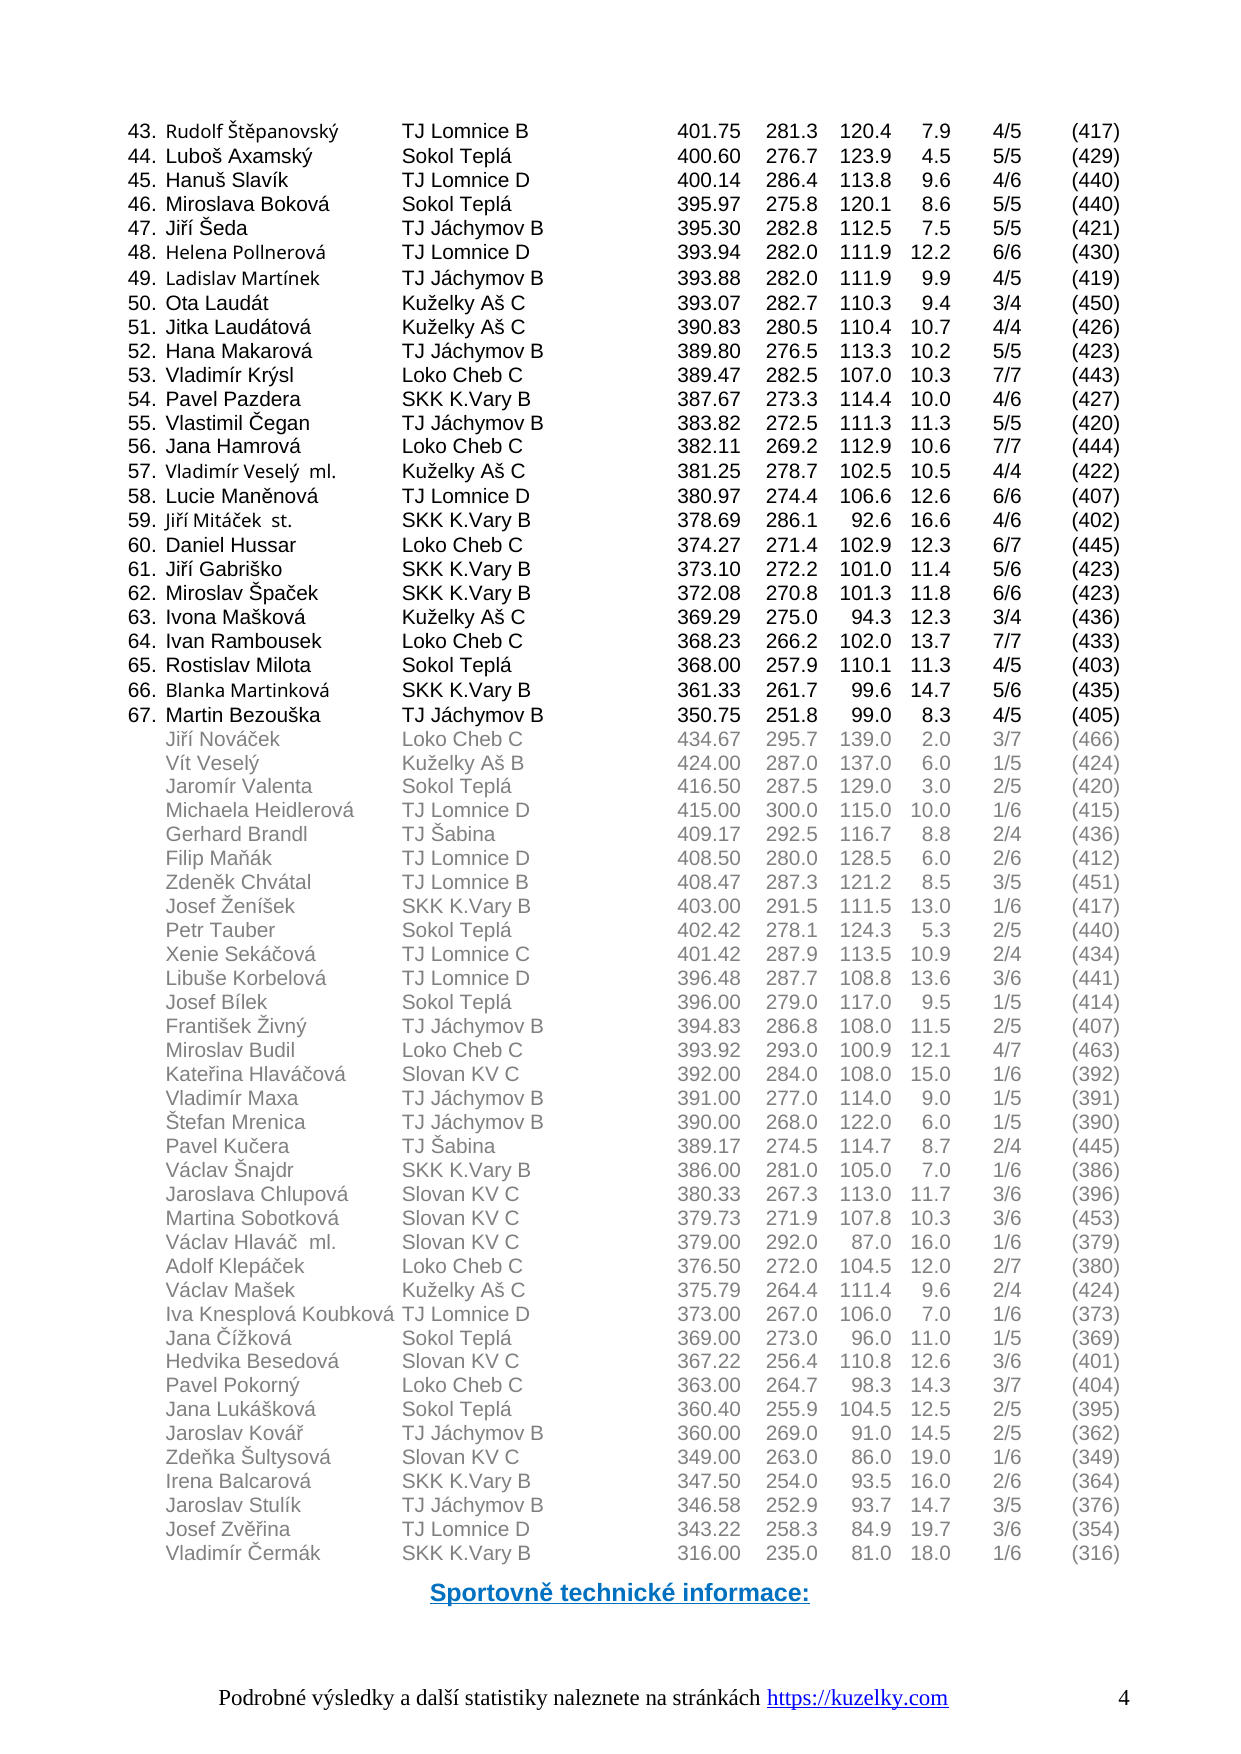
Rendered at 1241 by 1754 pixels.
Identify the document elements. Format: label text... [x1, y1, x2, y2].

text 43. Rudolf Štěpanovský TJ Lomnice B 401.75 281.3 120.4 7.9 4/5 (417) [106, 118, 1134, 144]
text 56. Jana Hamrová Loko Cheb C 382.11 269.2 112.9 10.6 7/7 (444) [106, 434, 1134, 458]
text 46. Miroslava Boková Sokol Teplá 395.97 275.8 120.1 8.6 5/5 (440) [106, 192, 1134, 216]
text Jana Lukášková Sokol Teplá 360.40 255.9 104.5 12.5 2/5 (395) [106, 1397, 1134, 1421]
text Pavel Kučera TJ Šabina 389.17 274.5 114.7 8.7 2/4 (445) [106, 1134, 1134, 1158]
text Kateřina Hlaváčová Slovan KV C 392.00 284.0 108.0 15.0 1/6 (392) [106, 1062, 1134, 1086]
text 65. Rostislav Milota Sokol Teplá 368.00 257.9 110.1 11.3 4/5 (403) [106, 653, 1134, 677]
text 63. Ivona Mašková Kuželky Aš C 369.29 275.0 94.3 12.3 3/4 (436) [106, 605, 1134, 629]
text Hedvika Besedová Slovan KV C 367.22 256.4 110.8 12.6 3/6 (401) [106, 1349, 1134, 1373]
text 55. Vlastimil Čegan TJ Jáchymov B 383.82 272.5 111.3 11.3 5/5 (420) [106, 410, 1134, 434]
text Libuše Korbelová TJ Lomnice D 396.48 287.7 108.8 13.6 3/6 (441) [106, 966, 1134, 990]
text Petr Tauber Sokol Teplá 402.42 278.1 124.3 5.3 2/5 (440) [106, 918, 1134, 942]
text Gerhard Brandl TJ Šabina 409.17 292.5 116.7 8.8 2/4 (436) [106, 822, 1134, 846]
text Jaromír Valenta Sokol Teplá 416.50 287.5 129.0 3.0 2/5 (420) [106, 774, 1134, 798]
text Jiří Nováček Loko Cheb C 434.67 295.7 139.0 2.0 3/7 (466) [106, 726, 1134, 750]
text Jaroslav Kovář TJ Jáchymov B 360.00 269.0 91.0 14.5 2/5 (362) [106, 1421, 1134, 1445]
text Pavel Pokorný Loko Cheb C 363.00 264.7 98.3 14.3 3/7 (404) [106, 1373, 1134, 1397]
text Václav Šnajdr SKK K.Vary B 386.00 281.0 105.0 7.0 1/6 (386) [106, 1158, 1134, 1182]
text František Živný TJ Jáchymov B 394.83 286.8 108.0 11.5 2/5 (407) [106, 1014, 1134, 1038]
text 58. Lucie Maněnová TJ Lomnice D 380.97 274.4 106.6 12.6 6/6 (407) [106, 484, 1134, 508]
text 44. Luboš Axamský Sokol Teplá 400.60 276.7 123.9 4.5 5/5 (429) [106, 144, 1134, 168]
text 53. Vladimír Krýsl Loko Cheb C 389.47 282.5 107.0 10.3 7/7 (443) [106, 362, 1134, 386]
text Štefan Mrenica TJ Jáchymov B 390.00 268.0 122.0 6.0 1/5 (390) [106, 1110, 1134, 1134]
text 60. Daniel Hussar Loko Cheb C 374.27 271.4 102.9 12.3 6/7 (445) [106, 533, 1134, 557]
text 66. Blanka Martinková SKK K.Vary B 361.33 261.7 99.6 14.7 5/6 (435) [106, 677, 1134, 702]
text 52. Hana Makarová TJ Jáchymov B 389.80 276.5 113.3 10.2 5/5 (423) [106, 338, 1134, 362]
text Zdeněk Chvátal TJ Lomnice B 408.47 287.3 121.2 8.5 3/5 (451) [106, 870, 1134, 894]
text Sportovně technické informace: [94, 1577, 1145, 1606]
text Jana Čížková Sokol Teplá 369.00 273.0 96.0 11.0 1/5 (369) [106, 1325, 1134, 1349]
text Vladimír Čermák SKK K.Vary B 316.00 235.0 81.0 18.0 1/6 (316) [106, 1541, 1134, 1565]
text 61. Jiří Gabriško SKK K.Vary B 373.10 272.2 101.0 11.4 5/6 (423) [106, 557, 1134, 581]
text 49. Ladislav Martínek TJ Jáchymov B 393.88 282.0 111.9 9.9 4/5 (419) [106, 265, 1134, 291]
text 45. Hanuš Slavík TJ Lomnice D 400.14 286.4 113.8 9.6 4/6 (440) [106, 168, 1134, 192]
text Martina Sobotková Slovan KV C 379.73 271.9 107.8 10.3 3/6 (453) [106, 1206, 1134, 1229]
text Iva Knesplová Koubková TJ Lomnice D 373.00 267.0 106.0 7.0 1/6 (373) [106, 1301, 1134, 1325]
text Zdeňka Šultysová Slovan KV C 349.00 263.0 86.0 19.0 1/6 (349) [106, 1445, 1134, 1469]
text 47. Jiří Šeda TJ Jáchymov B 395.30 282.8 112.5 7.5 5/5 (421) [106, 216, 1134, 239]
text Xenie Sekáčová TJ Lomnice C 401.42 287.9 113.5 10.9 2/4 (434) [106, 942, 1134, 966]
text Miroslav Budil Loko Cheb C 393.92 293.0 100.9 12.1 4/7 (463) [106, 1038, 1134, 1062]
text 51. Jitka Laudátová Kuželky Aš C 390.83 280.5 110.4 10.7 4/4 (426) [106, 314, 1134, 338]
text Irena Balcarová SKK K.Vary B 347.50 254.0 93.5 16.0 2/6 (364) [106, 1469, 1134, 1493]
text Jaroslava Chlupová Slovan KV C 380.33 267.3 113.0 11.7 3/6 (396) [106, 1182, 1134, 1206]
text 57. Vladimír Veselý ml. Kuželky Aš C 381.25 278.7 102.5 10.5 4/4 (422) [106, 458, 1134, 484]
text Josef Bílek Sokol Teplá 396.00 279.0 117.0 9.5 1/5 (414) [106, 990, 1134, 1014]
text Václav Hlaváč ml. Slovan KV C 379.00 292.0 87.0 16.0 1/6 (379) [106, 1229, 1134, 1253]
text 64. Ivan Rambousek Loko Cheb C 368.23 266.2 102.0 13.7 7/7 (433) [106, 629, 1134, 653]
text Adolf Klepáček Loko Cheb C 376.50 272.0 104.5 12.0 2/7 (380) [106, 1253, 1134, 1277]
text Josef Zvěřina TJ Lomnice D 343.22 258.3 84.9 19.7 3/6 (354) [106, 1517, 1134, 1541]
text 62. Miroslav Špaček SKK K.Vary B 372.08 270.8 101.3 11.8 6/6 (423) [106, 581, 1134, 605]
text Michaela Heidlerová TJ Lomnice D 415.00 300.0 115.0 10.0 1/6 (415) [106, 798, 1134, 822]
text 67. Martin Bezouška TJ Jáchymov B 350.75 251.8 99.0 8.3 4/5 (405) [106, 702, 1134, 726]
text 48. Helena Pollnerová TJ Lomnice D 393.94 282.0 111.9 12.2 6/6 (430) [106, 239, 1134, 265]
text Filip Maňák TJ Lomnice D 408.50 280.0 128.5 6.0 2/6 (412) [106, 846, 1134, 870]
text 50. Ota Laudát Kuželky Aš C 393.07 282.7 110.3 9.4 3/4 (450) [106, 291, 1134, 314]
text Jaroslav Stulík TJ Jáchymov B 346.58 252.9 93.7 14.7 3/5 (376) [106, 1493, 1134, 1517]
text Václav Mašek Kuželky Aš C 375.79 264.4 111.4 9.6 2/4 (424) [106, 1277, 1134, 1301]
text 54. Pavel Pazdera SKK K.Vary B 387.67 273.3 114.4 10.0 4/6 (427) [106, 386, 1134, 410]
text Vít Veselý Kuželky Aš B 424.00 287.0 137.0 6.0 1/5 (424) [106, 750, 1134, 774]
text Josef Ženíšek SKK K.Vary B 403.00 291.5 111.5 13.0 1/6 (417) [106, 894, 1134, 918]
text Vladimír Maxa TJ Jáchymov B 391.00 277.0 114.0 9.0 1/5 (391) [106, 1086, 1134, 1110]
text 59. Jiří Mitáček st. SKK K.Vary B 378.69 286.1 92.6 16.6 4/6 (402) [106, 508, 1134, 533]
